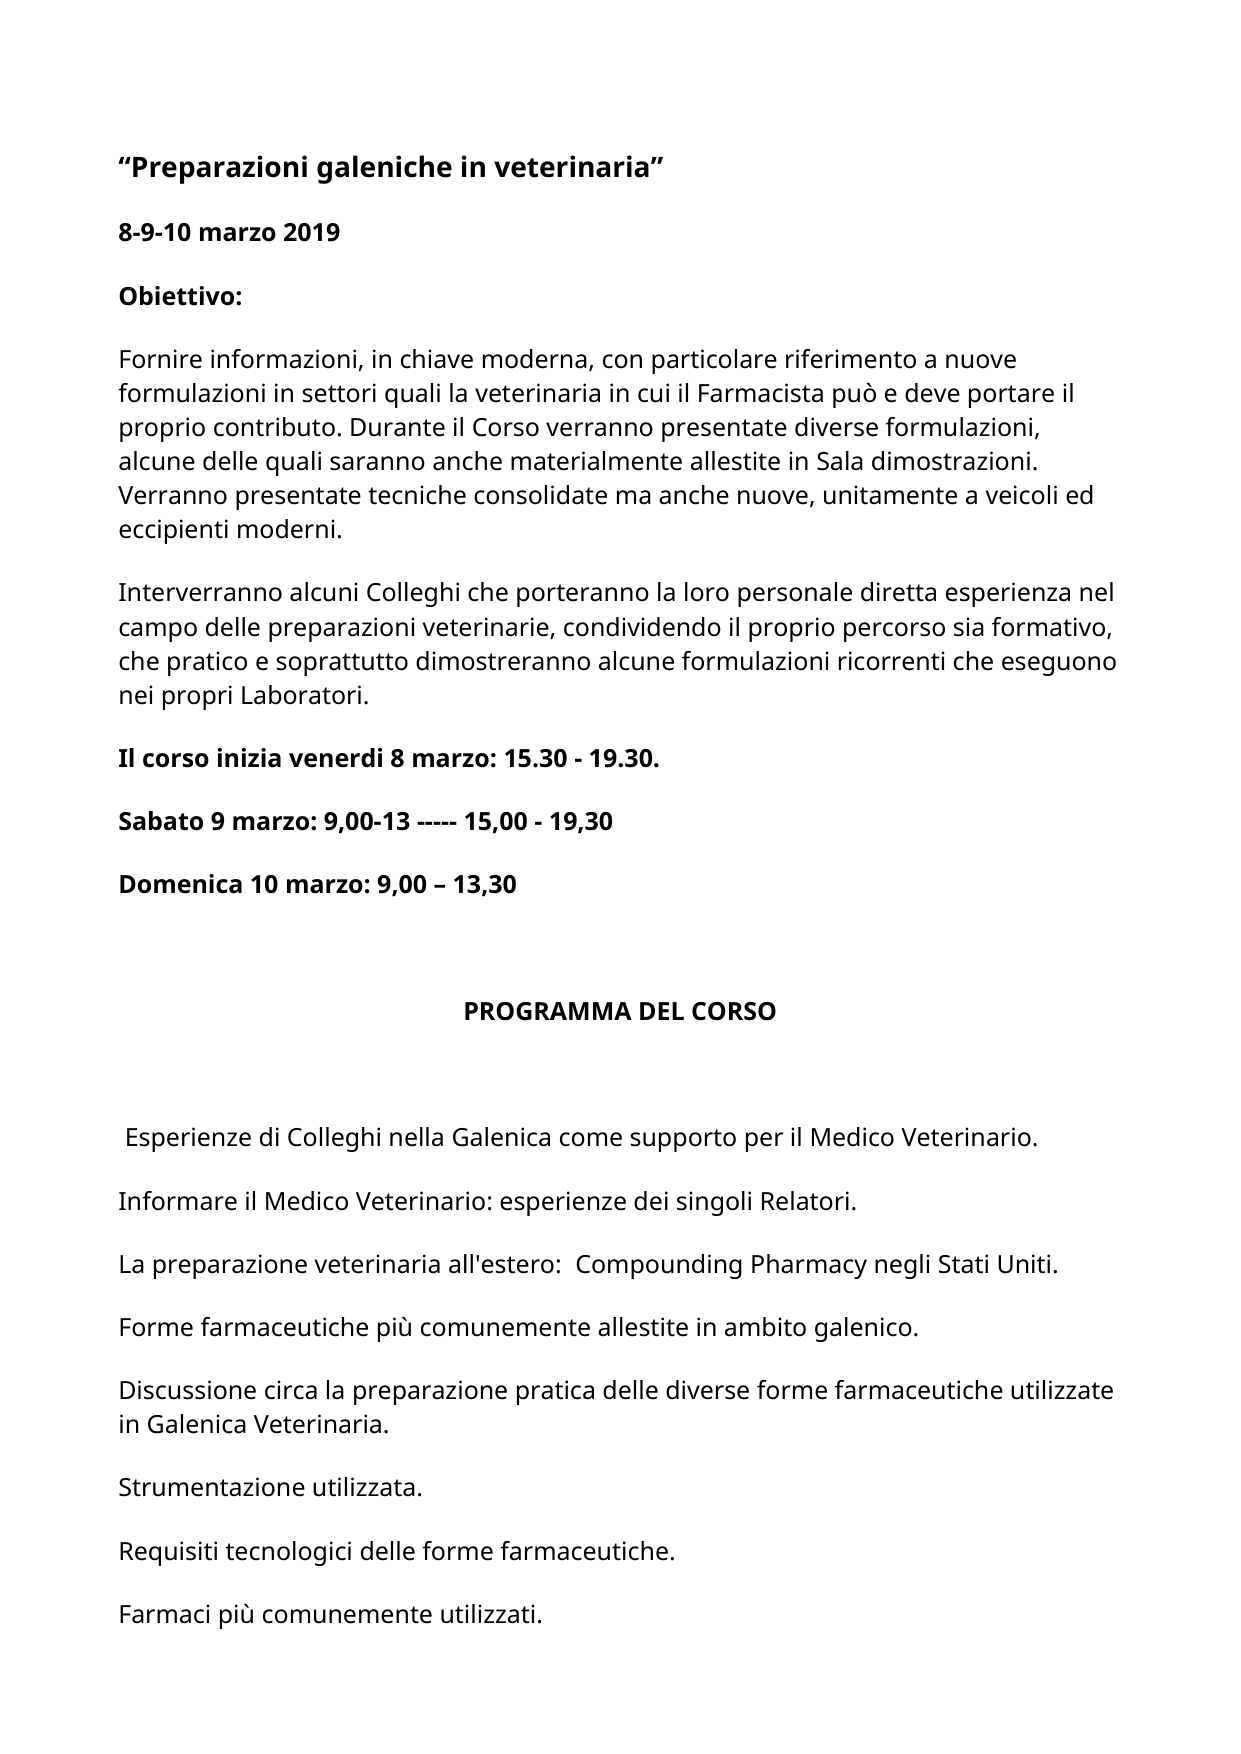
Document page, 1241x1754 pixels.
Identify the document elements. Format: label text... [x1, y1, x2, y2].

text Domenica 10 marzo: 9,00 – 13,30 [118, 867, 1122, 901]
text Informare il Medico Veterinario: esperienze dei singoli Relatori. [118, 1183, 1122, 1217]
text Discussione circa la preparazione pratica delle diverse forme farmaceutiche utilizzate in Galenica Veterinaria. [118, 1373, 1122, 1441]
text “Preparazioni galeniche in veterinaria” [118, 148, 1122, 186]
text La preparazione veterinaria all'estero: Compounding Pharmacy negli Stati Uniti. [118, 1246, 1122, 1280]
text Sabato 9 marzo: 9,00-13 ----- 15,00 - 19,30 [118, 804, 1122, 838]
text Forme farmaceutiche più comunemente allestite in ambito galenico. [118, 1309, 1122, 1344]
text PROGRAMMA DEL CORSO [118, 993, 1122, 1027]
text Fornire informazioni, in chiave moderna, con particolare riferimento a nuove formulazioni in settori quali la veterinaria in cui il Farmacista può e deve portare il proprio contributo. Durante il Corso verranno presentate diverse formulazioni, alcune delle quali saranno anche materialmente allestite in Sala dimostrazioni. Verranno presentate tecniche consolidate ma anche nuove, unitamente a veicoli ed eccipienti moderni. [118, 342, 1122, 546]
text Interverranno alcuni Colleghi che porteranno la loro personale diretta esperienza nel campo delle preparazioni veterinarie, condividendo il proprio percorso sia formativo, che pratico e soprattutto dimostreranno alcune formulazioni ricorrenti che eseguono nei propri Laboratori. [118, 575, 1122, 711]
text Strumentazione utilizzata. [118, 1470, 1122, 1504]
text Requisiti tecnologici delle forme farmaceutiche. [118, 1533, 1122, 1567]
text Obiettivo: [118, 278, 1122, 312]
text Il corso inizia venerdi 8 marzo: 15.30 - 19.30. [118, 741, 1122, 774]
text Esperienze di Colleghi nella Galenica come supporto per il Medico Veterinario. [118, 1120, 1122, 1154]
text Farmaci più comunemente utilizzati. [118, 1597, 1122, 1631]
text 8-9-10 marzo 2019 [118, 215, 1122, 249]
